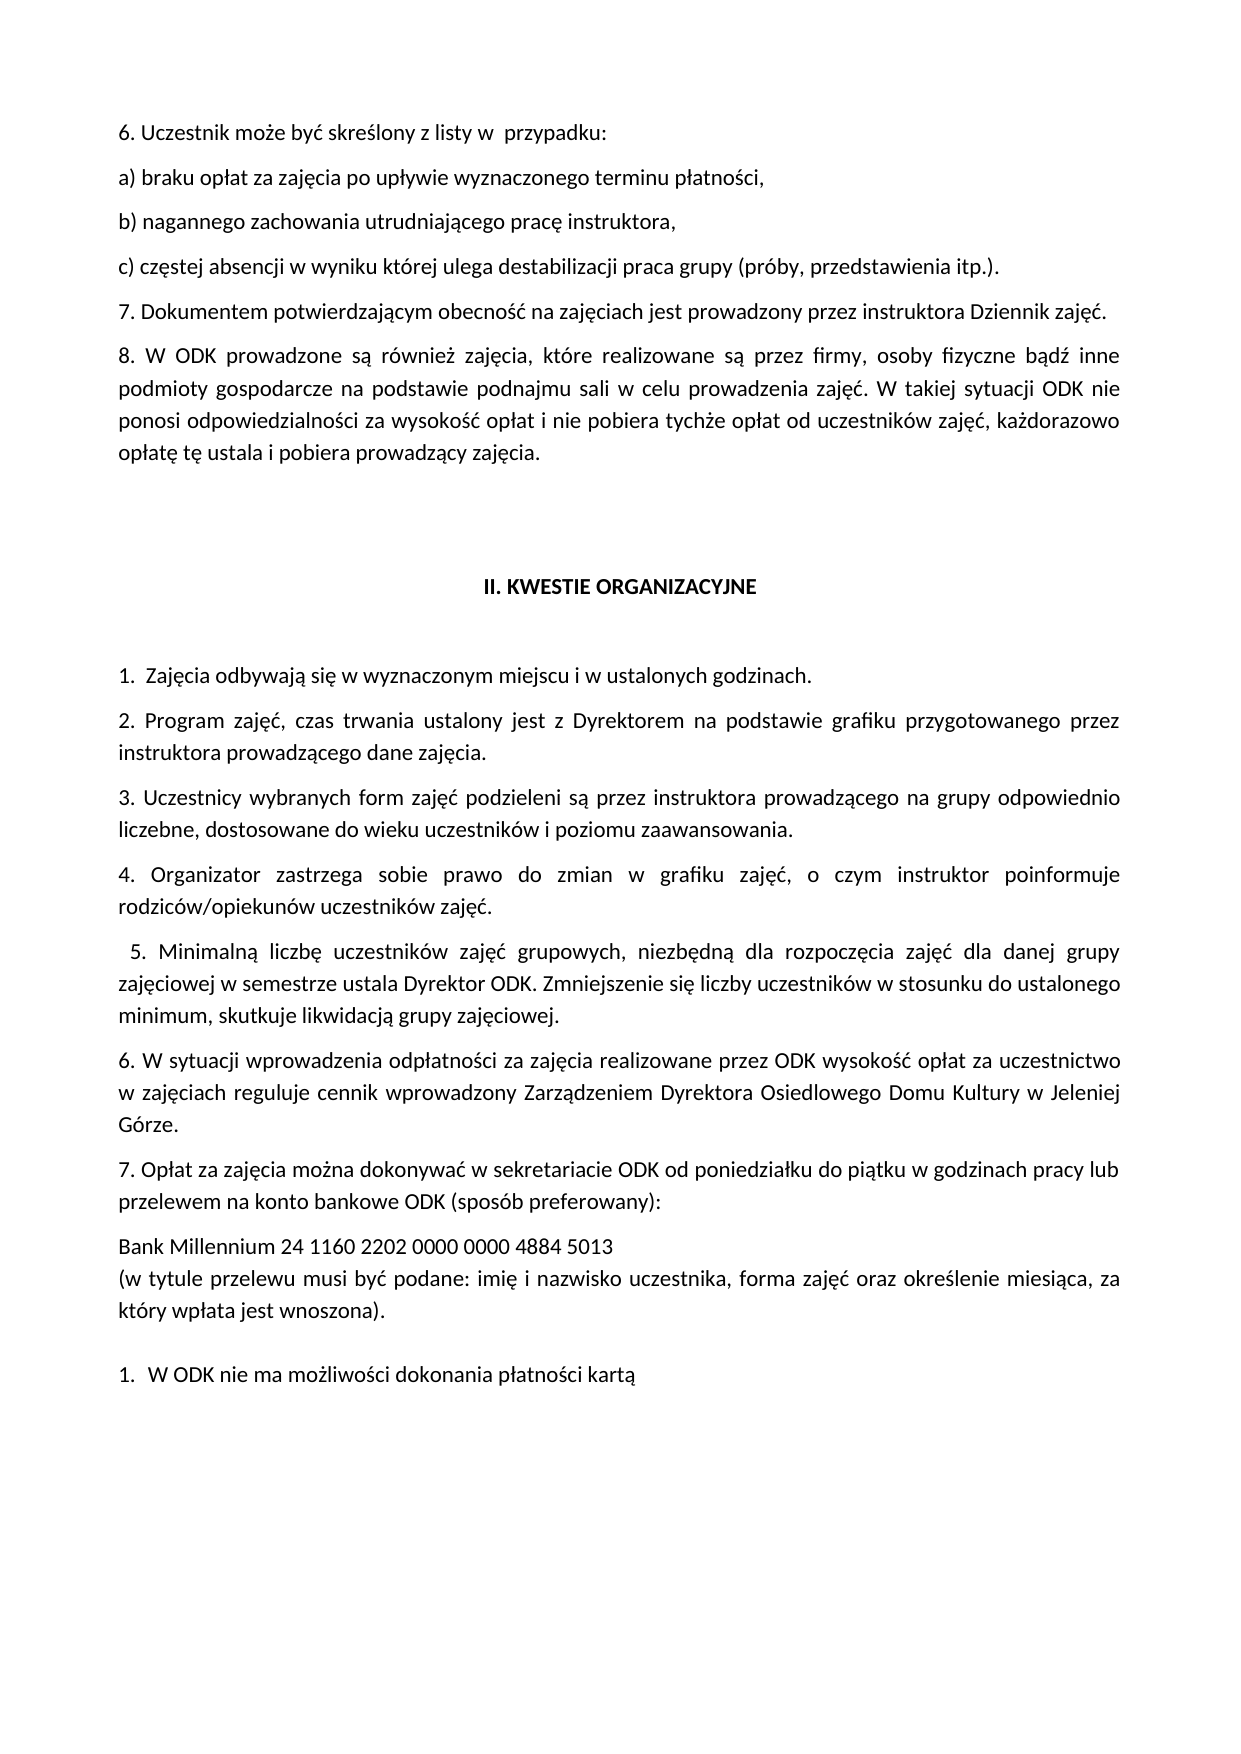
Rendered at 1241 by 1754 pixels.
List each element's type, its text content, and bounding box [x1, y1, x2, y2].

text 8. W ODK prowadzone są również zajęcia, które realizowane są przez firmy, osoby fizyczne bądź inne podmioty gospodarcze na podstawie podnajmu sali w celu prowadzenia zajęć. W takiej sytuacji ODK nie ponosi odpowiedzialności za wysokość opłat i nie pobiera tychże opłat od uczestników zajęć, każdorazowo opłatę tę ustala i pobiera prowadzący zajęcia. [118, 342, 1122, 466]
text c) częstej absencji w wyniku której ulega destabilizacji praca grupy (próby, przedstawienia itp.). [118, 252, 1122, 280]
text 3. Uczestnicy wybranych form zajęć podzieleni są przez instruktora prowadzącego na grupy odpowiednio liczebne, dostosowane do wieku uczestników i poziomu zaawansowania. [118, 783, 1122, 843]
text 6. W sytuacji wprowadzenia odpłatności za zajęcia realizowane przez ODK wysokość opłat za uczestnictwo w zajęciach reguluje cennik wprowadzony Zarządzeniem Dyrektora Osiedlowego Domu Kultury w Jeleniej Górze. [118, 1046, 1122, 1138]
text (w tytule przelewu musi być podane: imię i nazwisko uczestnika, forma zajęć oraz określenie miesiąca, za który wpłata jest wnoszona). [118, 1264, 1122, 1324]
text 1. Zajęcia odbywają się w wyznaczonym miejscu i w ustalonych godzinach. [118, 662, 1122, 689]
text 7. Dokumentem potwierdzającym obecność na zajęciach jest prowadzony przez instruktora Dziennik zajęć. [118, 297, 1122, 325]
text 7. Opłat za zajęcia można dokonywać w sekretariacie ODK od poniedziałku do piątku w godzinach pracy lub przelewem na konto bankowe ODK (sposób preferowany): [118, 1155, 1122, 1215]
text 5. Minimalną liczbę uczestników zajęć grupowych, niezbędną dla rozpoczęcia zajęć dla danej grupy zajęciowej w semestrze ustala Dyrektor ODK. Zmniejszenie się liczby uczestników w stosunku do ustalonego minimum, skutkuje likwidacją grupy zajęciowej. [118, 937, 1122, 1029]
text Bank Millennium 24 1160 2202 0000 0000 4884 5013 [118, 1232, 1122, 1260]
list W ODK nie ma możliwości dokonania płatności kartą [118, 1361, 1122, 1389]
text 2. Program zajęć, czas trwania ustalony jest z Dyrektorem na podstawie grafiku przygotowanego przez instruktora prowadzącego dane zajęcia. [118, 706, 1122, 766]
text II. KWESTIE ORGANIZACYJNE [118, 572, 1122, 600]
text a) braku opłat za zajęcia po upływie wyznaczonego terminu płatności, [118, 163, 1122, 191]
text b) nagannego zachowania utrudniającego pracę instruktora, [118, 207, 1122, 236]
text 6. Uczestnik może być skreślony z listy w przypadku: [118, 118, 1122, 146]
text 4. Organizator zastrzega sobie prawo do zmian w grafiku zajęć, o czym instruktor poinformuje rodziców/opiekunów uczestników zajęć. [118, 860, 1122, 920]
